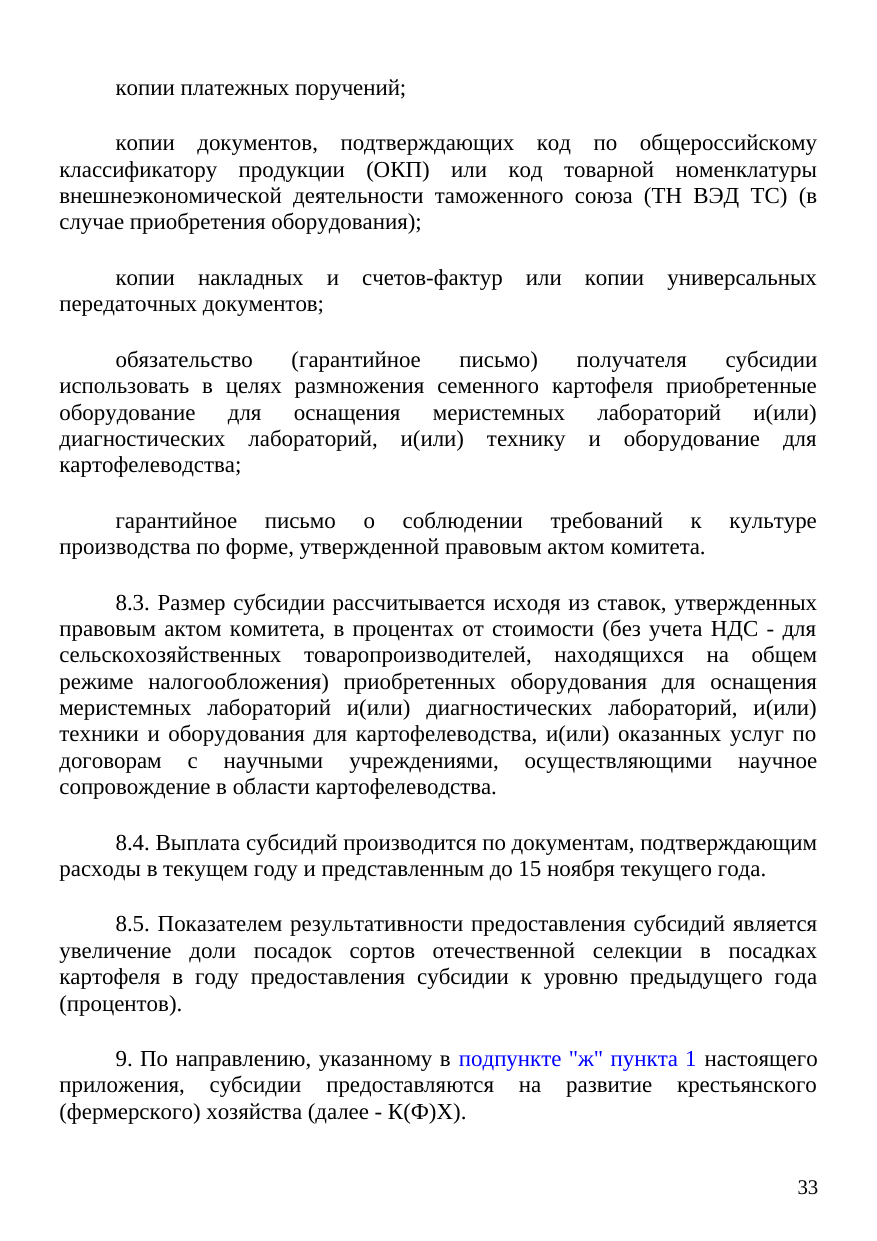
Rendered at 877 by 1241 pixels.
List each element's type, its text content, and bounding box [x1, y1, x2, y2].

text копии документов, подтверждающих код по общероссийскому классификатору продукции (ОКП) или код товарной номенклатуры внешнеэкономической деятельности таможенного союза (ТН ВЭД ТС) (в случае приобретения оборудования); [59, 129, 818, 235]
text 9. По направлению, указанному в подпункте "ж" пункта 1 настоящего приложения, субсидии предоставляются на развитие крестьянского (фермерского) хозяйства (далее - К(Ф)Х). [59, 1045, 818, 1124]
text 8.5. Показателем результативности предоставления субсидий является увеличение доли посадок сортов отечественной селекции в посадках картофеля в году предоставления субсидии к уровню предыдущего года (процентов). [59, 911, 818, 1016]
text копии накладных и счетов-фактур или копии универсальных передаточных документов; [59, 264, 818, 317]
text 8.3. Размер субсидии рассчитывается исходя из ставок, утвержденных правовым актом комитета, в процентах от стоимости (без учета НДС - для сельскохозяйственных товаропроизводителей, находящихся на общем режиме налогообложения) приобретенных оборудования для оснащения меристемных лабораторий и(или) диагностических лабораторий, и(или) техники и оборудования для картофелеводства, и(или) оказанных услуг по договорам с научными учреждениями, осуществляющими научное сопровождение в области картофелеводства. [59, 589, 818, 799]
text гарантийное письмо о соблюдении требований к культуре производства по форме, утвержденной правовым актом комитета. [59, 507, 818, 559]
text копии платежных поручений; [59, 74, 818, 100]
text 8.4. Выплата субсидий производится по документам, подтверждающим расходы в текущем году и представленным до 15 ноября текущего года. [59, 829, 818, 881]
text обязательство (гарантийное письмо) получателя субсидии использовать в целях размножения семенного картофеля приобретенные оборудование для оснащения меристемных лабораторий и(или) диагностических лабораторий, и(или) технику и оборудование для картофелеводства; [59, 346, 818, 478]
